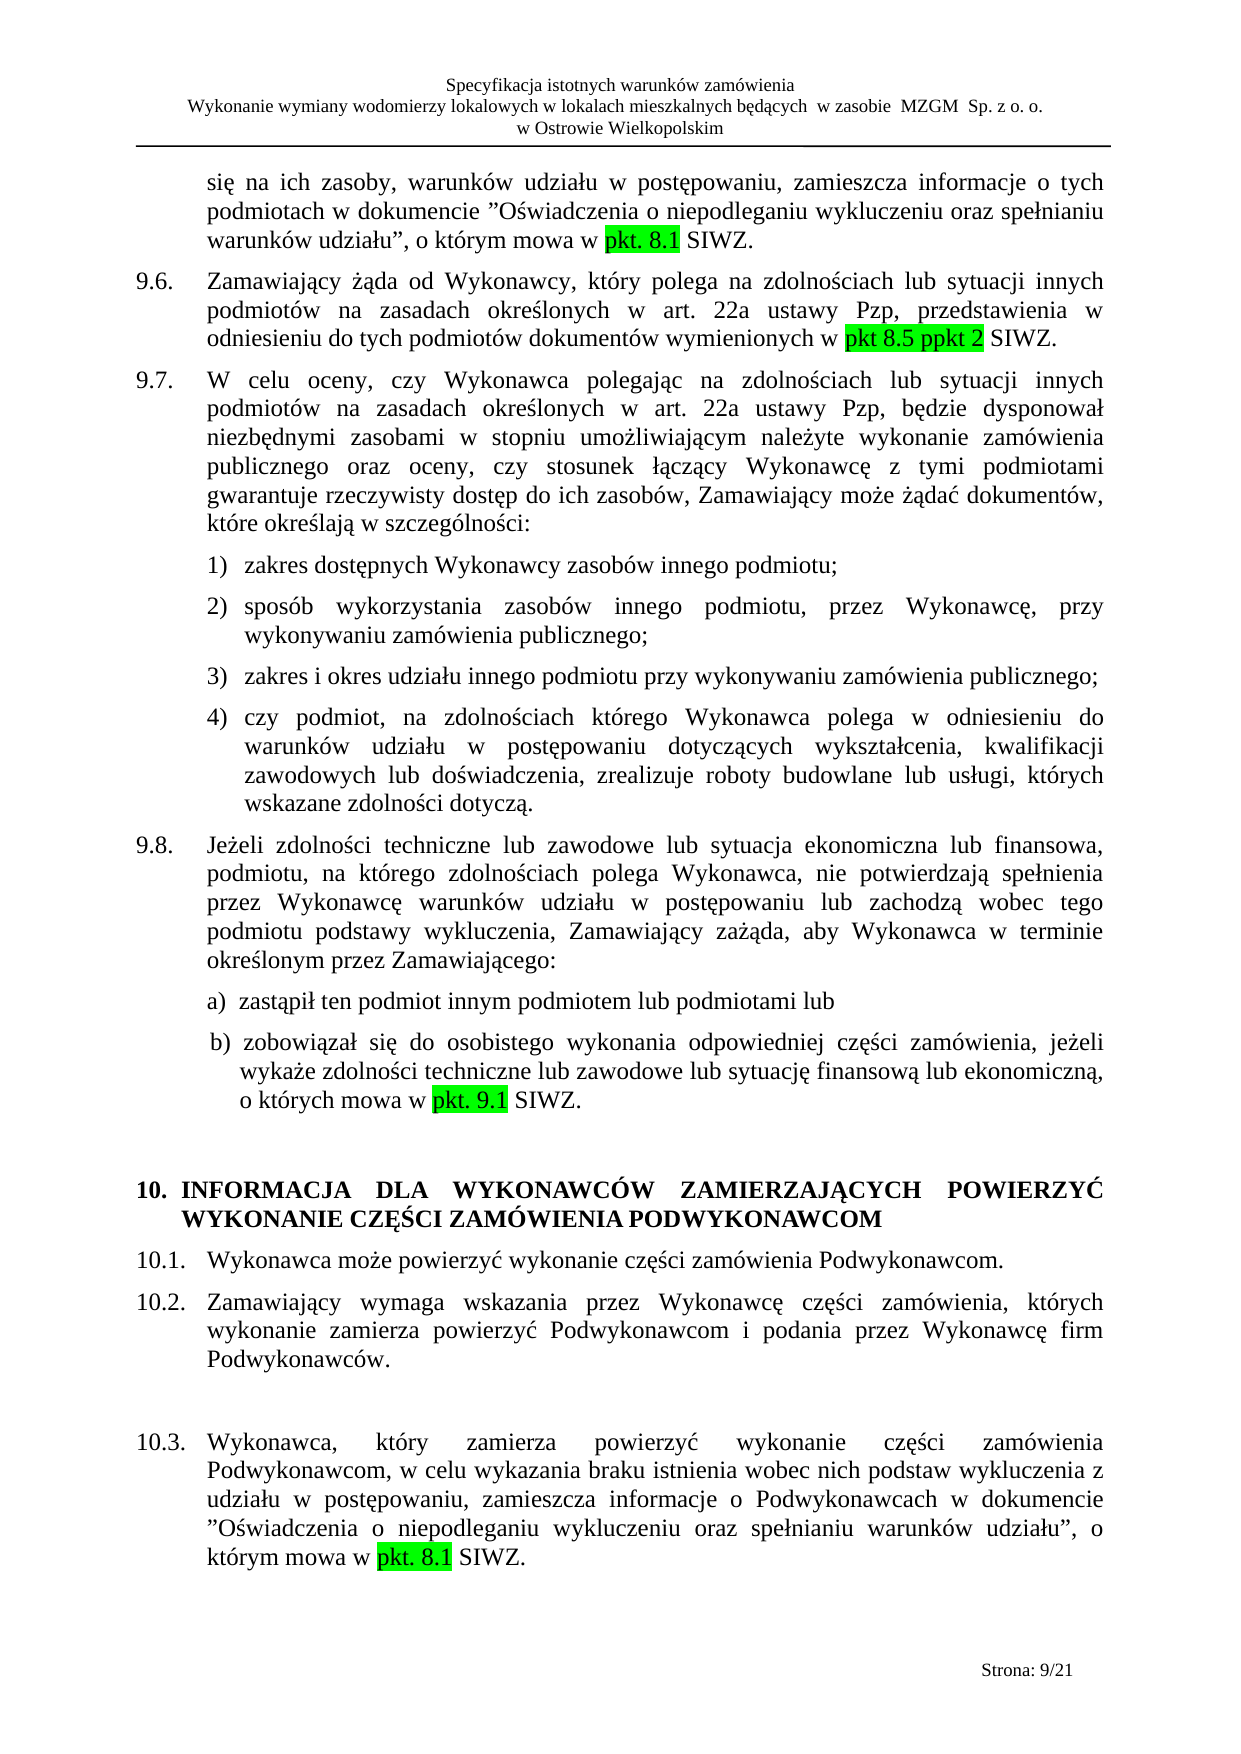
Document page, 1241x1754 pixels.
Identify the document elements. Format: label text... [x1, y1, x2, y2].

subtitle b) zobowiązał się do osobistego wykonania odpowiedniej części zamówienia, jeżeli wykaże zdolności techniczne lub zawodowe lub sytuację finansową lub ekonomiczną, o których mowa w pkt. 9.1 SIWZ. [210, 1027, 1104, 1113]
subtitle a) zastąpił ten podmiot innym podmiotem lub podmiotami lub [207, 986, 1104, 1015]
subtitle INFORMACJA DLA WYKONAWCÓW zamierzających powierzyć wykonanie części zamówienia podwykonawcom [136, 1176, 1104, 1233]
subtitle zakres i okres udziału innego podmiotu przy wykonywaniu zamówienia publicznego; [207, 661, 1104, 690]
subtitle Wykonawca może powierzyć wykonanie części zamówienia Podwykonawcom. [136, 1246, 1104, 1274]
subtitle Zamawiający wymaga wskazania przez Wykonawcę części zamówienia, których wykonanie zamierza powierzyć Podwykonawcom i podania przez Wykonawcę firm Podwykonawców. [136, 1287, 1104, 1373]
subtitle czy podmiot, na zdolnościach którego Wykonawca polega w odniesieniu do warunków udziału w postępowaniu dotyczących wykształcenia, kwalifikacji zawodowych lub doświadczenia, zrealizuje roboty budowlane lub usługi, których wskazane zdolności dotyczą. [207, 702, 1104, 817]
subtitle zakres dostępnych Wykonawcy zasobów innego podmiotu; [207, 550, 1104, 578]
subtitle Zamawiający żąda od Wykonawcy, który polega na zdolnościach lub sytuacji innych podmiotów na zasadach określonych w art. 22a ustawy Pzp, przedstawienia w odniesieniu do tych podmiotów dokumentów wymienionych w pkt 8.5 ppkt 2 SIWZ. [136, 266, 1104, 352]
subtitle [136, 167, 1104, 253]
subtitle W celu oceny, czy Wykonawca polegając na zdolnościach lub sytuacji innych podmiotów na zasadach określonych w art. 22a ustawy Pzp, będzie dysponował niezbędnymi zasobami w stopniu umożliwiającym należyte wykonanie zamówienia publicznego oraz oceny, czy stosunek łączący Wykonawcę z tymi podmiotami gwarantuje rzeczywisty dostęp do ich zasobów, Zamawiający może żądać dokumentów, które określają w szczególności: [136, 365, 1104, 537]
subtitle Jeżeli zdolności techniczne lub zawodowe lub sytuacja ekonomiczna lub finansowa, podmiotu, na którego zdolnościach polega Wykonawca, nie potwierdzają spełnienia przez Wykonawcę warunków udziału w postępowaniu lub zachodzą wobec tego podmiotu podstawy wykluczenia, Zamawiający zażąda, aby Wykonawca w terminie określonym przez Zamawiającego: [136, 830, 1104, 973]
subtitle sposób wykorzystania zasobów innego podmiotu, przez Wykonawcę, przy wykonywaniu zamówienia publicznego; [207, 591, 1104, 648]
subtitle Wykonawca, który zamierza powierzyć wykonanie części zamówienia Podwykonawcom, w celu wykazania braku istnienia wobec nich podstaw wykluczenia z udziału w postępowaniu, zamieszcza informacje o Podwykonawcach w dokumencie ”Oświadczenia o niepodleganiu wykluczeniu oraz spełnianiu warunków udziału”, o którym mowa w pkt. 8.1 SIWZ. [136, 1427, 1104, 1571]
